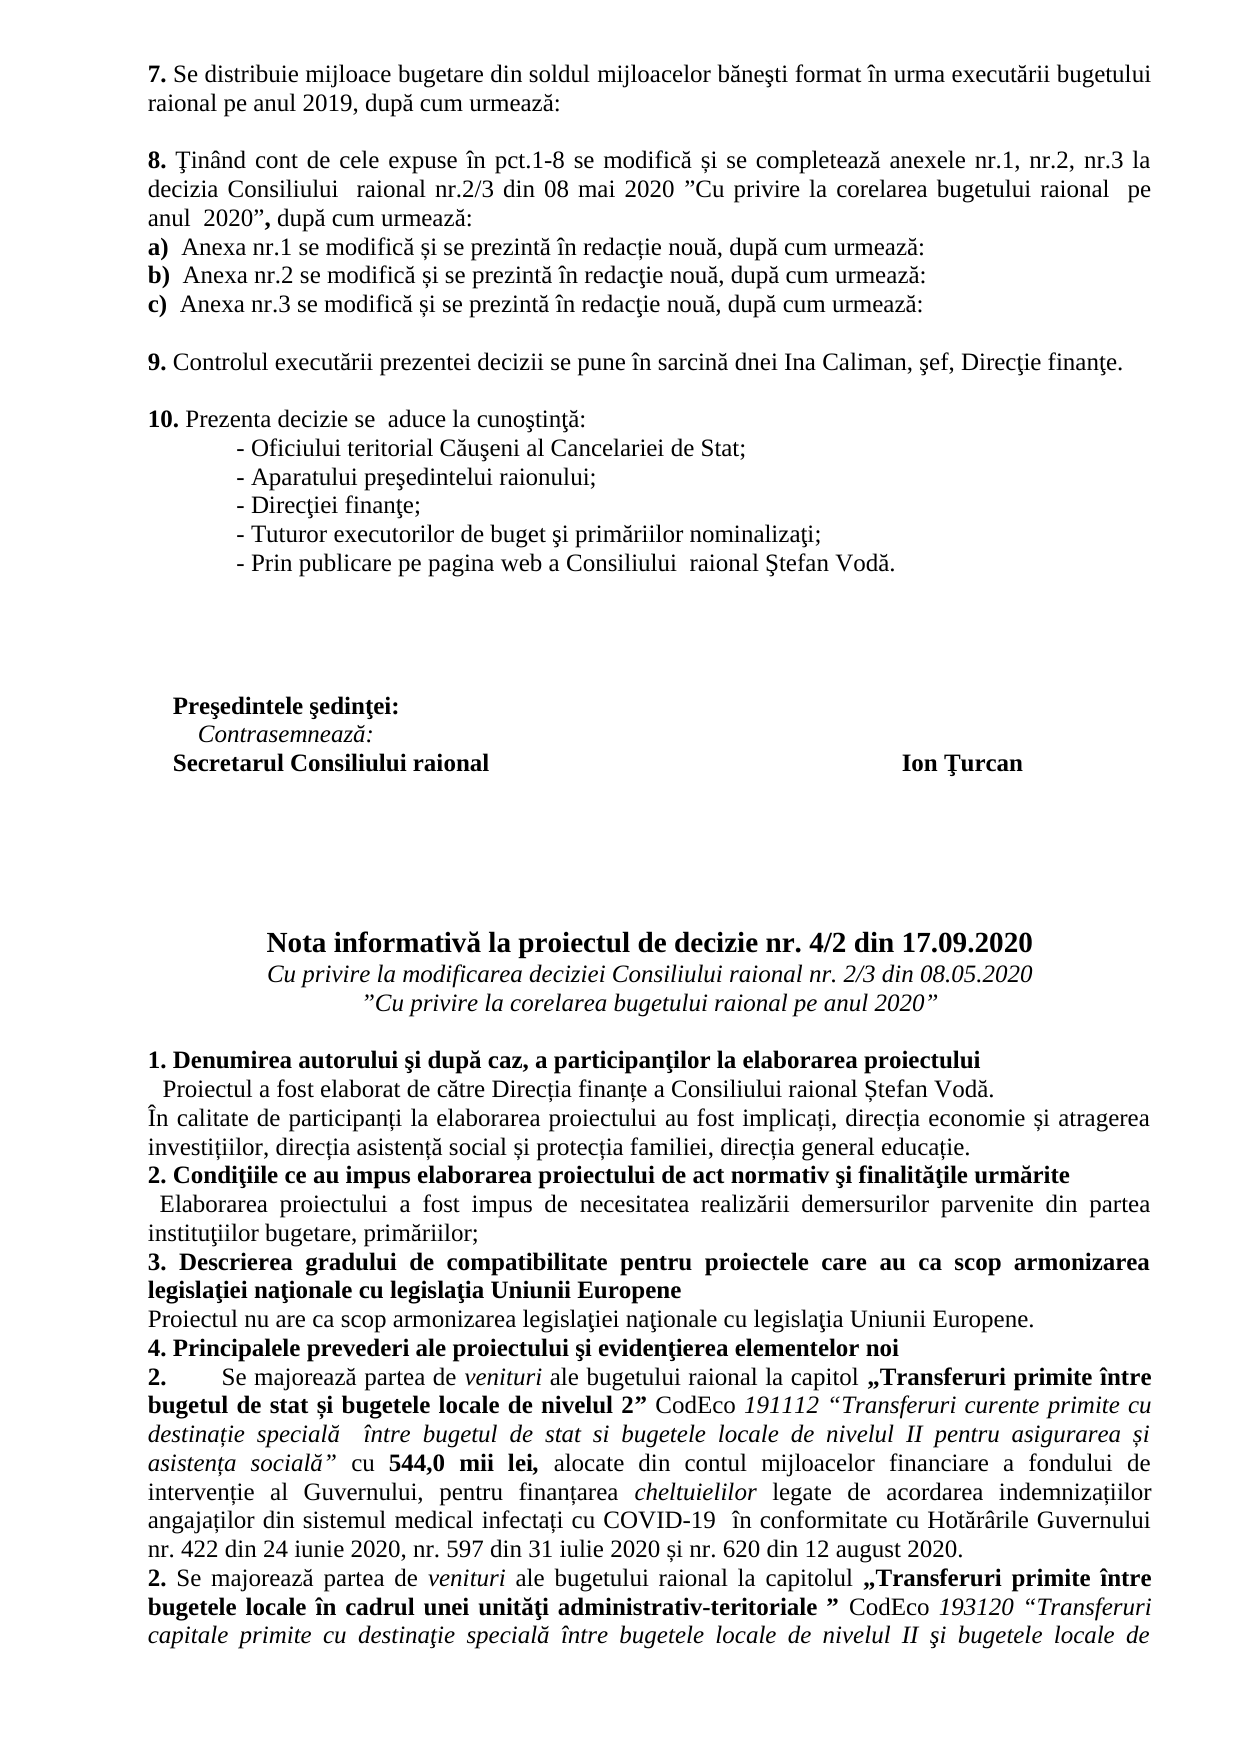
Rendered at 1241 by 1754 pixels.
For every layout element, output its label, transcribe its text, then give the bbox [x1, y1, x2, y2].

text 7. Se distribuie mijloace bugetare din soldul mijloacelor băneşti format în urma executării bugetului raional pe anul 2019, după cum urmează: [148, 59, 1152, 117]
text Proiectul a fost elaborat de către Direcția finanțe a Consiliului raional Ștefan Vodă. [148, 1074, 1152, 1103]
text - Prin publicare pe pagina web a Consiliului raional Ştefan Vodă. [236, 548, 1152, 577]
text a) Anexa nr.1 se modifică și se prezintă în redacție nouă, după cum urmează: [148, 232, 1152, 260]
text Proiectul nu are ca scop armonizarea legislaţiei naţionale cu legislaţia Uniunii Europene. [148, 1304, 1152, 1333]
text - Oficiului teritorial Căuşeni al Cancelariei de Stat; [236, 433, 1152, 462]
text - Aparatului preşedintelui raionului; [236, 462, 1152, 490]
text 10. Prezenta decizie se aduce la cunoştinţă: [148, 404, 1152, 433]
text 8. Ţinând cont de cele expuse în pct.1-8 se modifică și se completează anexele nr.1, nr.2, nr.3 la decizia Consiliului raional nr.2/3 din 08 mai 2020 ”Cu privire la corelarea bugetului raional pe anul 2020”, după cum urmează: [148, 145, 1152, 232]
list Se majorează partea de venituri ale bugetului raional la capitol „Transferuri primite între bugetul de stat și bugetele locale de nivelul 2” CodEco 191112 “Transferuri curente primite cu destinație specială între bugetul de stat si bugetele locale de nivelul II pentru asigurarea și asistența socială” cu 544,0 mii lei, alocate din contul mijloacelor financiare a fondului de intervenție al Guvernului, pentru finanțarea cheltuielilor legate de acordarea indemnizațiilor angajaților din sistemul medical infectați cu COVID-19 în conformitate cu Hotărârile Guvernului nr. 422 din 24 iunie 2020, nr. 597 din 31 iulie 2020 și nr. 620 din 12 august 2020. [148, 1362, 1152, 1563]
text Cu privire la modificarea deciziei Consiliului raional nr. 2/3 din 08.05.2020 [148, 959, 1152, 988]
text - Tuturor executorilor de buget şi primăriilor nominalizaţi; [236, 519, 1152, 548]
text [148, 1563, 1152, 1649]
text 2. Condiţiile ce au impus elaborarea proiectului de act normativ şi finalităţile urmărite [148, 1160, 1152, 1189]
text Secretarul Consiliului raional Ion Ţurcan [148, 748, 1152, 777]
text Nota informativă la proiectul de decizie nr. 4/2 din 17.09.2020 [148, 926, 1152, 959]
text 4. Principalele prevederi ale proiectului şi evidenţierea elementelor noi [148, 1333, 1152, 1362]
text c) Anexa nr.3 se modifică și se prezintă în redacţie nouă, după cum urmează: [148, 289, 1152, 318]
text Preşedintele şedinţei: [148, 691, 1152, 719]
text - Direcţiei finanţe; [236, 490, 1152, 519]
text Contrasemnează: [148, 719, 1152, 748]
text 1. Denumirea autorului şi după caz, a participanţilor la elaborarea proiectului [148, 1045, 1152, 1074]
text ”Cu privire la corelarea bugetului raional pe anul 2020” [148, 988, 1152, 1017]
text 9. Controlul executării prezentei decizii se pune în sarcină dnei Ina Caliman, şef, Direcţie finanţe. [148, 347, 1152, 375]
text Elaborarea proiectului a fost impus de necesitatea realizării demersurilor parvenite din partea instituţiilor bugetare, primăriilor; [148, 1189, 1152, 1247]
text 3. Descrierea gradului de compatibilitate pentru proiectele care au ca scop armonizarea legislaţiei naţionale cu legislaţia Uniunii Europene [148, 1247, 1152, 1304]
text În calitate de participanți la elaborarea proiectului au fost implicați, direcția economie și atragerea investițiilor, direcția asistență social și protecția familiei, direcția general educație. [148, 1103, 1152, 1160]
text b) Anexa nr.2 se modifică și se prezintă în redacţie nouă, după cum urmează: [148, 260, 1152, 289]
